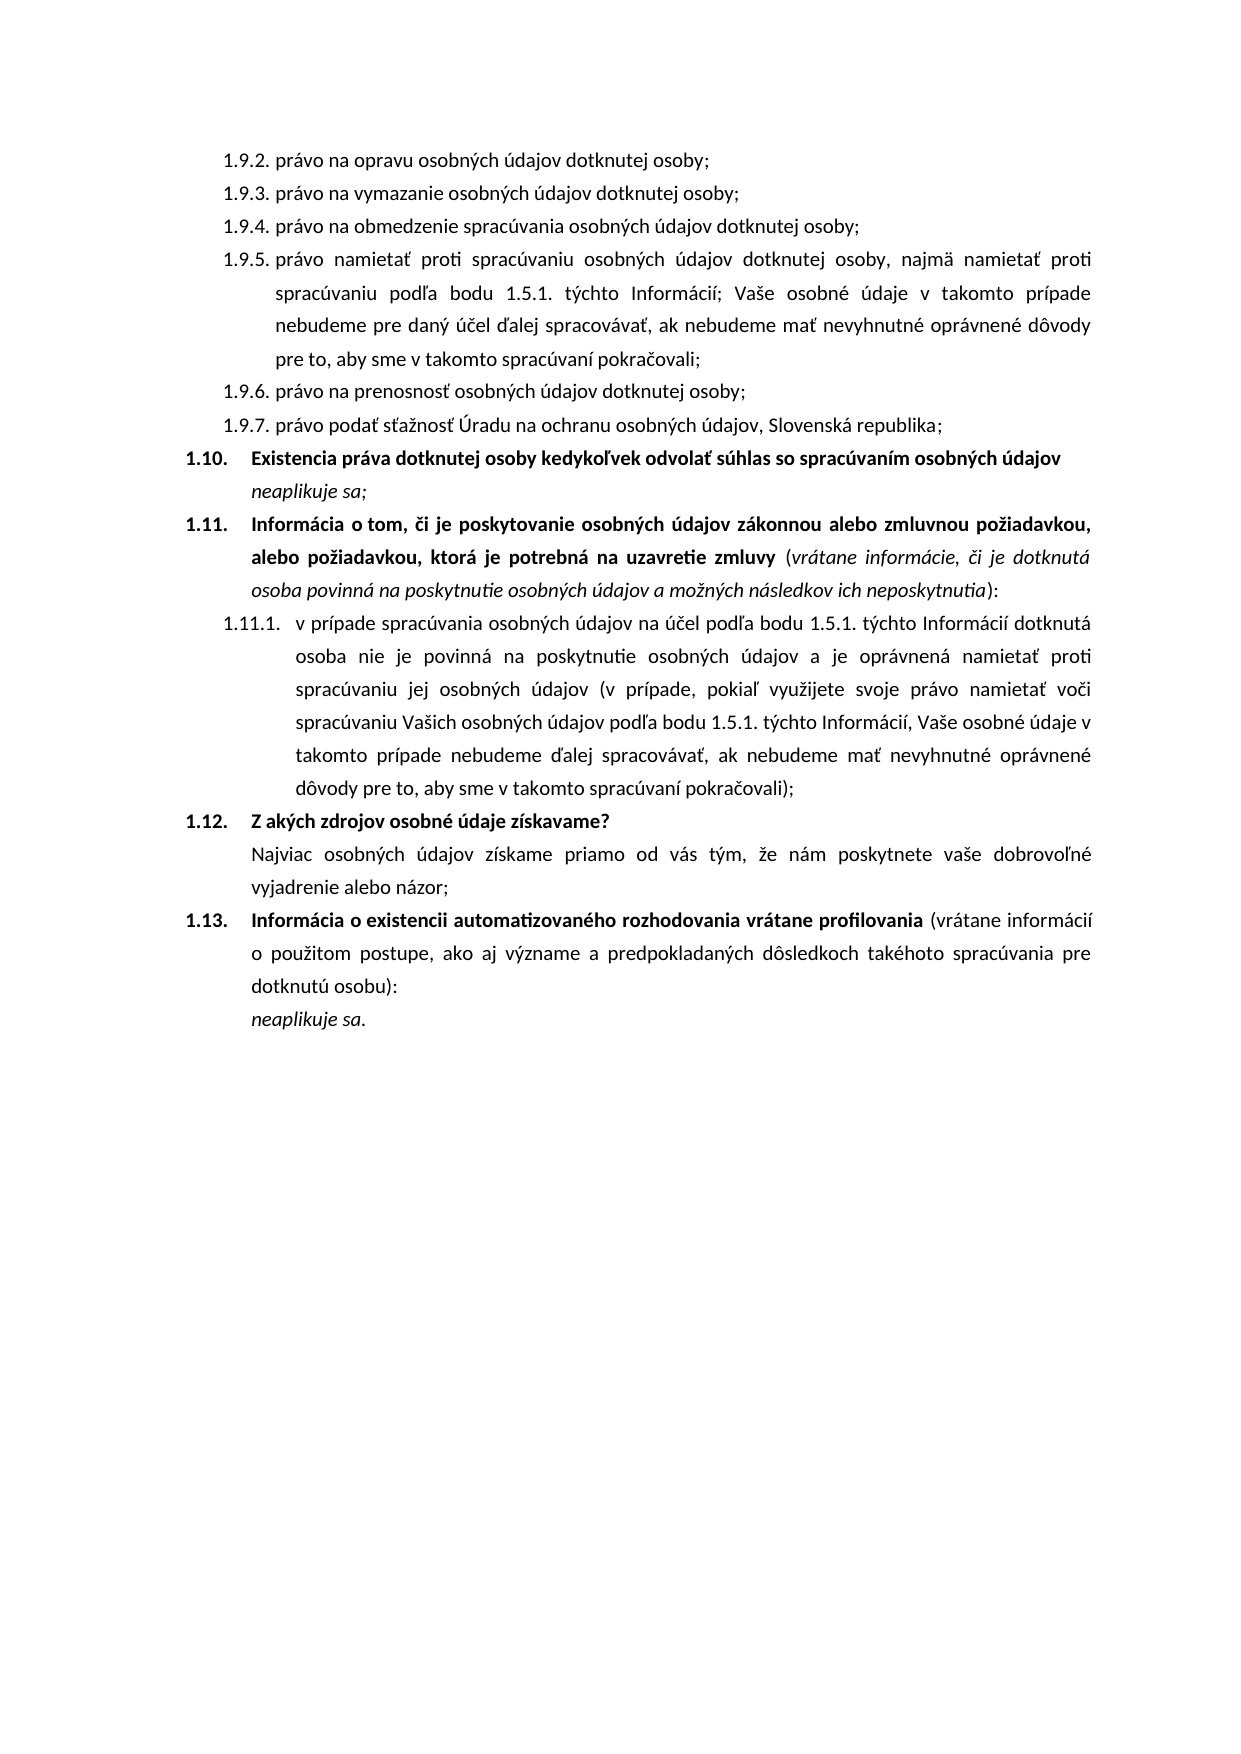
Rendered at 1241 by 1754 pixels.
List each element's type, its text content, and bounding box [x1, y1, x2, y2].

list právo na obmedzenie spracúvania osobných údajov dotknutej osoby; [223, 214, 1093, 239]
list právo na vymazanie osobných údajov dotknutej osoby; [223, 181, 1093, 206]
list právo namietať proti spracúvaniu osobných údajov dotknutej osoby, najmä namietať proti spracúvaniu podľa bodu 1.5.1. týchto Informácií; Vaše osobné údaje v takomto prípade nebudeme pre daný účel ďalej spracovávať, ak nebudeme mať nevyhnutné oprávnené dôvody pre to, aby sme v takomto spracúvaní pokračovali; [223, 247, 1093, 371]
list právo podať sťažnosť Úradu na ochranu osobných údajov, Slovenská republika; [223, 412, 1093, 437]
text Najviac osobných údajov získame priamo od vás tým, že nám poskytnete vaše dobrovoľné vyjadrenie alebo názor; [251, 841, 1093, 899]
list právo na prenosnosť osobných údajov dotknutej osoby; [223, 379, 1093, 404]
list neaplikuje sa; [251, 478, 1093, 503]
list Existencia práva dotknutej osoby kedykoľvek odvolať súhlas so spracúvaním osobných údajov [185, 445, 1093, 470]
list v prípade spracúvania osobných údajov na účel podľa bodu 1.5.1. týchto Informácií dotknutá osoba nie je povinná na poskytnutie osobných údajov a je oprávnená namietať proti spracúvaniu jej osobných údajov (v prípade, pokiaľ využijete svoje právo namietať voči spracúvaniu Vašich osobných údajov podľa bodu 1.5.1. týchto Informácií, Vaše osobné údaje v takomto prípade nebudeme ďalej spracovávať, ak nebudeme mať nevyhnutné oprávnené dôvody pre to, aby sme v takomto spracúvaní pokračovali); [223, 610, 1093, 800]
text neaplikuje sa. [251, 1006, 1093, 1032]
list právo na opravu osobných údajov dotknutej osoby; [223, 148, 1093, 173]
list Informácia o existencii automatizovaného rozhodovania vrátane profilovania (vrátane informácií o použitom postupe, ako aj význame a predpokladaných dôsledkoch takéhoto spracúvania pre dotknutú osobu): [185, 907, 1093, 998]
list Informácia o tom, či je poskytovanie osobných údajov zákonnou alebo zmluvnou požiadavkou, alebo požiadavkou, ktorá je potrebná na uzavretie zmluvy (vrátane informácie, či je dotknutá osoba povinná na poskytnutie osobných údajov a možných následkov ich neposkytnutia): [185, 511, 1093, 602]
list Z akých zdrojov osobné údaje získavame? [185, 808, 1093, 833]
